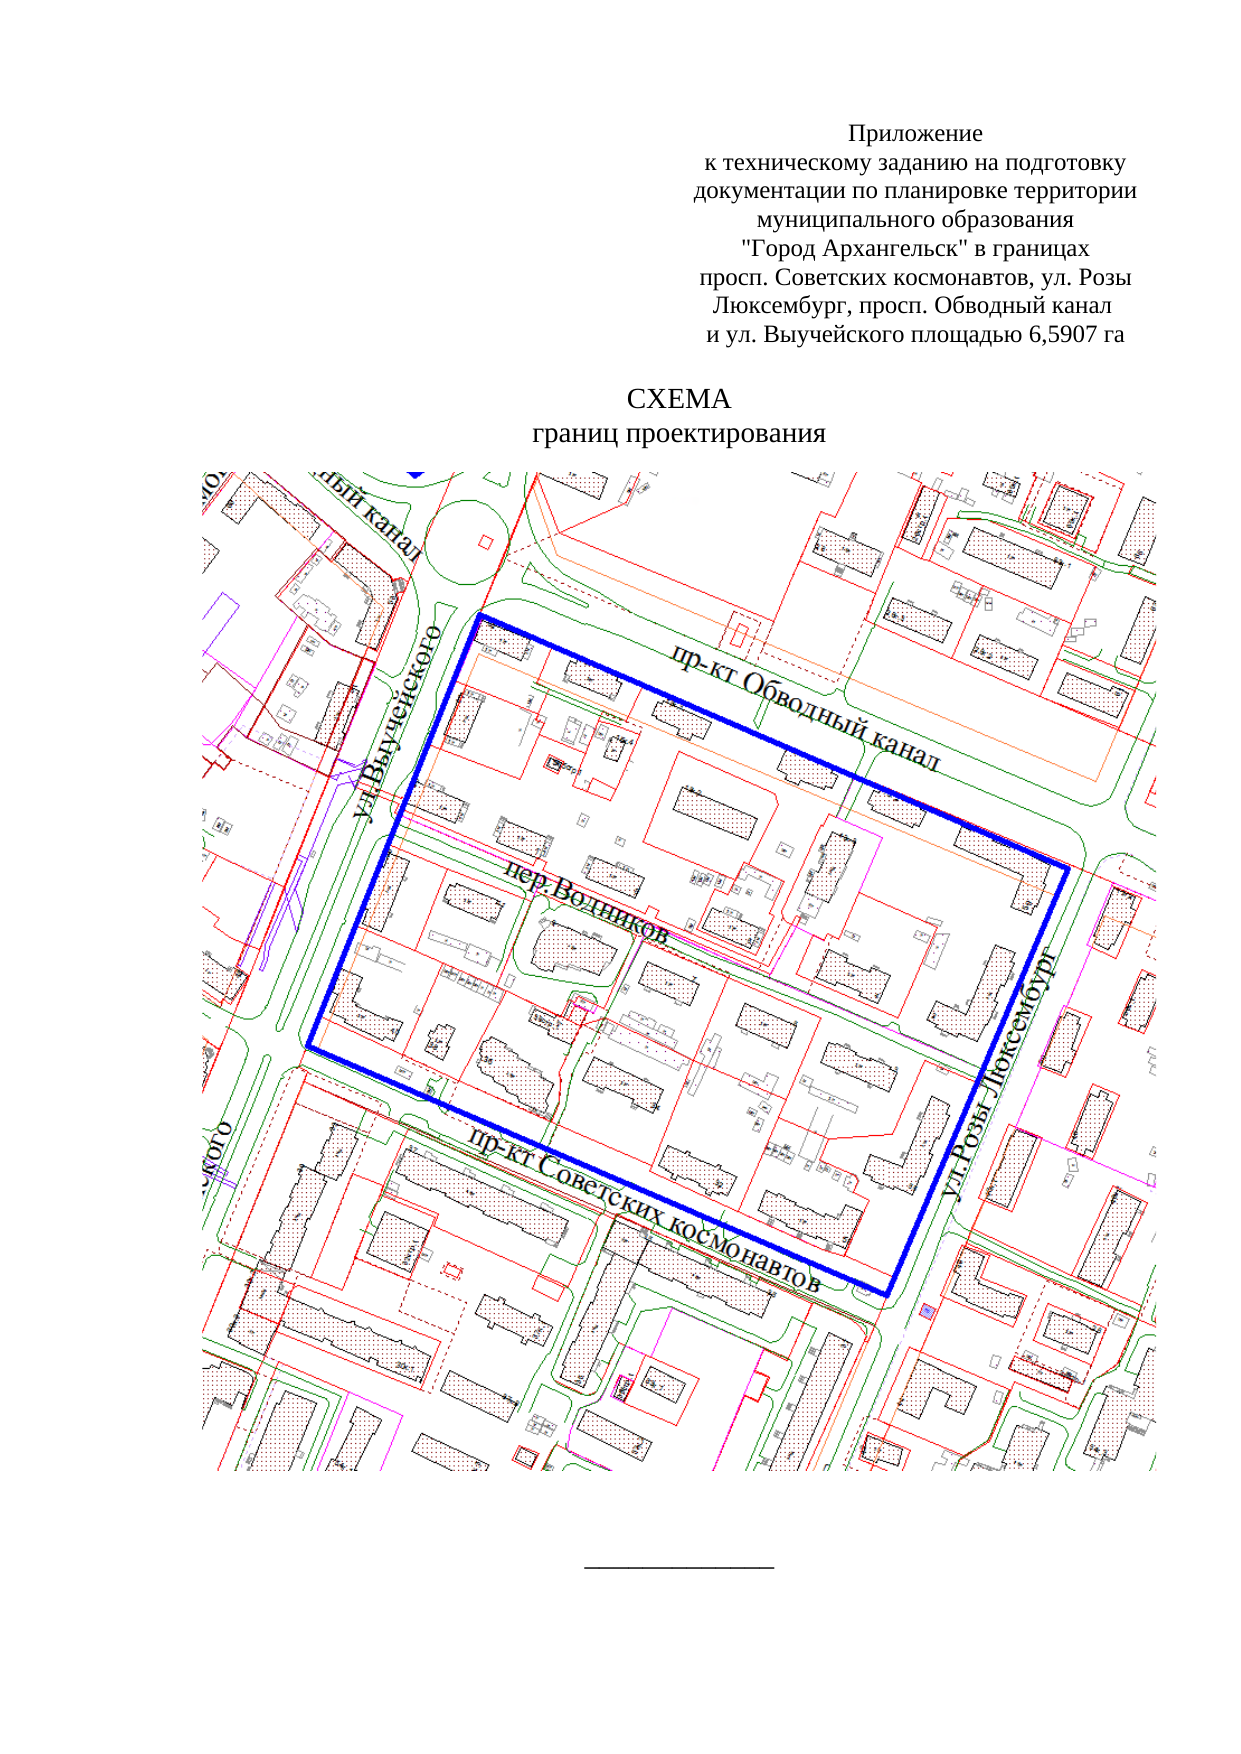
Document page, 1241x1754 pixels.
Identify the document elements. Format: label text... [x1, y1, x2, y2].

text _____________ [177, 1538, 1181, 1571]
text Приложение к техническому заданию на подготовку документации по планировке территории муниципального образования [650, 118, 1181, 233]
text границ проектирования [177, 415, 1181, 449]
text "Город Архангельск" в границах [650, 233, 1181, 262]
text просп. Советских космонавтов, ул. Розы Люксембург, просп. Обводный канал и ул. Выучейского площадью 6,5907 га [650, 262, 1181, 348]
text СХЕМА [177, 382, 1181, 415]
picture [202, 472, 1157, 1471]
